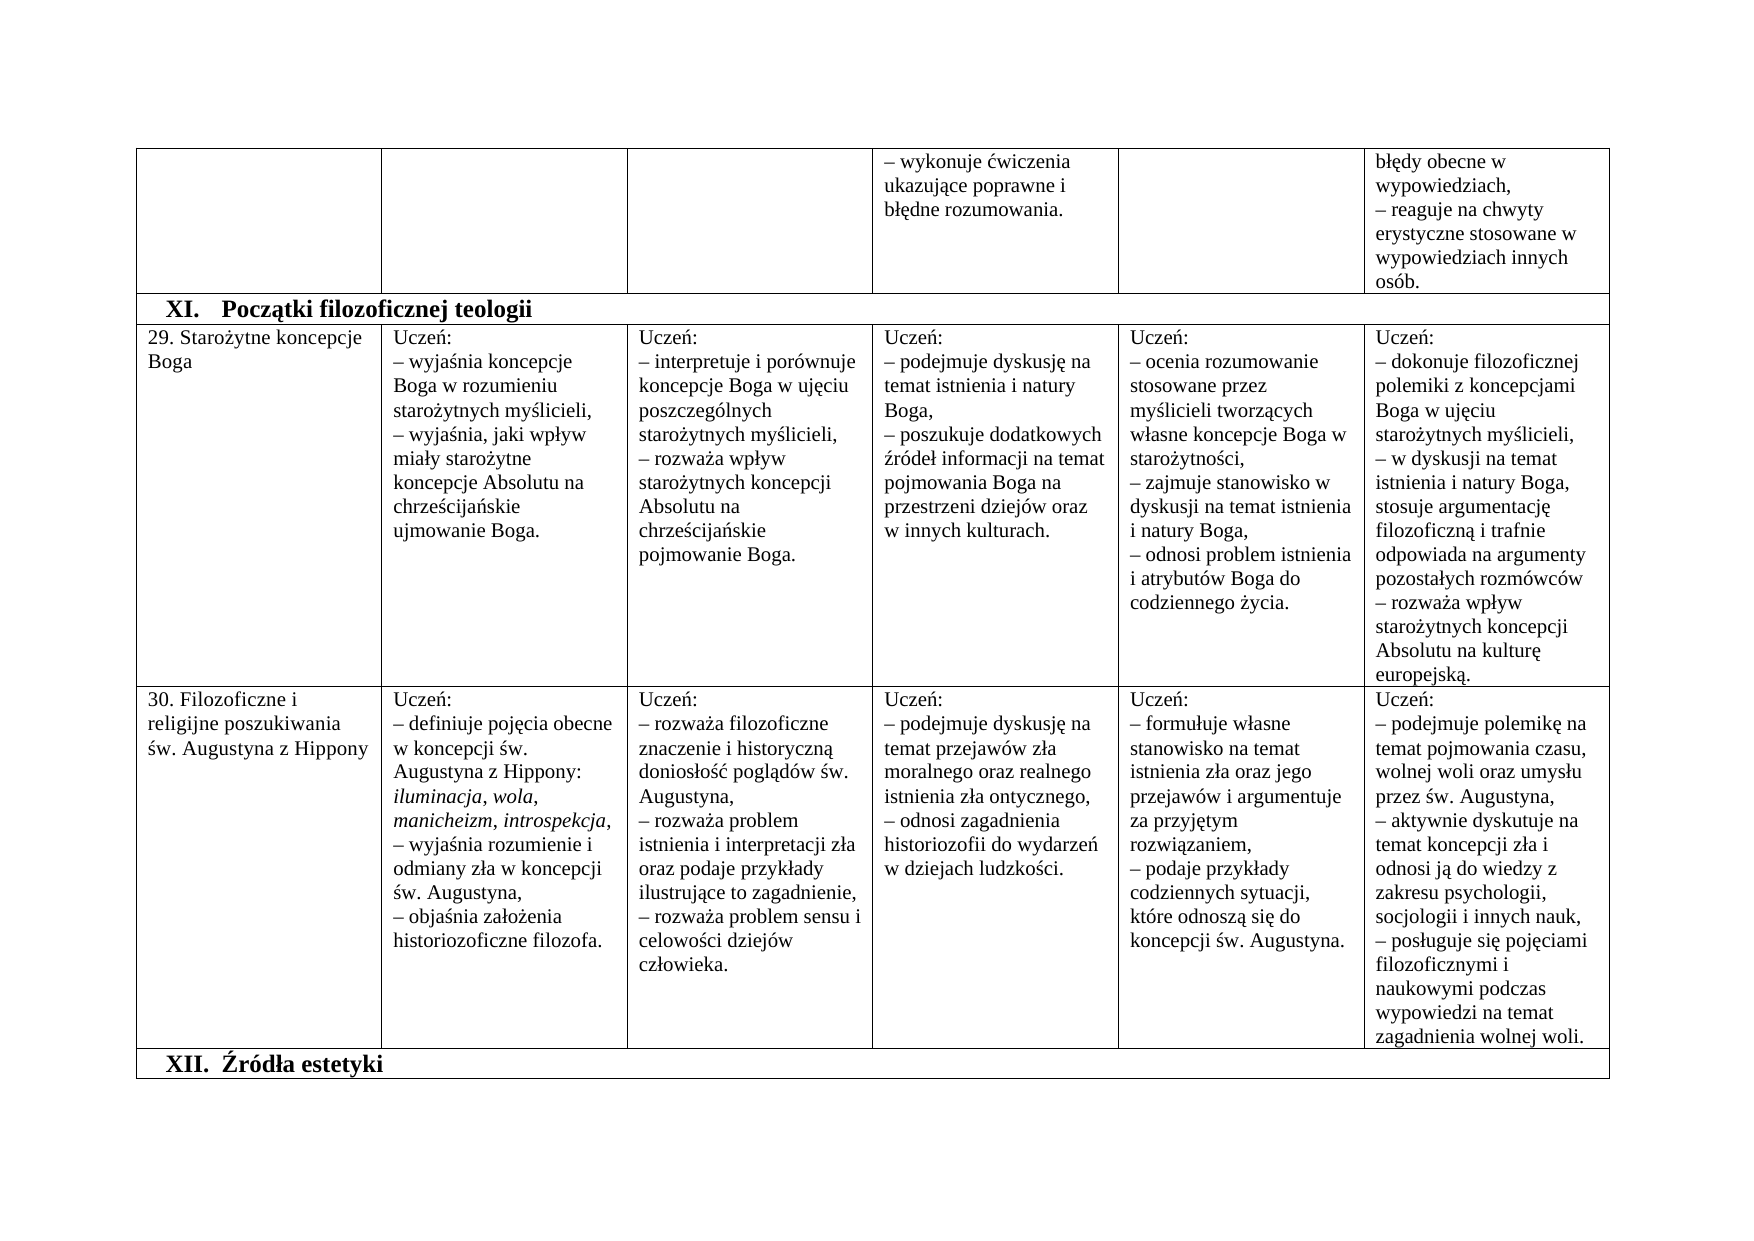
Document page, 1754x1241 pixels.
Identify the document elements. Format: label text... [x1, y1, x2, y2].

table_cell Uczeń: – ocenia rozumowanie stosowane przez myślicieli tworzących własne koncepcje Boga w starożytności, – zajmuje stanowisko w dyskusji na temat istnienia i natury Boga, – odnosi problem istnienia i atrybutów Boga do codziennego życia. [1119, 325, 1364, 686]
table_cell 30. Filozoficzne i religijne poszukiwania św. Augustyna z Hippony [137, 687, 381, 1048]
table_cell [137, 149, 381, 293]
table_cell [1119, 149, 1364, 293]
table_cell Uczeń: – formułuje własne stanowisko na temat istnienia zła oraz jego przejawów i argumentuje za przyjętym rozwiązaniem, – podaje przykłady codziennych sytuacji, które odnoszą się do koncepcji św. Augustyna. [1119, 687, 1364, 1048]
table_cell Uczeń: – podejmuje dyskusję na temat istnienia i natury Boga, – poszukuje dodatkowych źródeł informacji na temat pojmowania Boga na przestrzeni dziejów oraz w innych kulturach. [873, 325, 1118, 686]
table_cell Źródła estetyki [137, 1049, 1609, 1078]
table_cell Uczeń: – wyjaśnia koncepcje Boga w rozumieniu starożytnych myślicieli, – wyjaśnia, jaki wpływ miały starożytne koncepcje Absolutu na chrześcijańskie ujmowanie Boga. [382, 325, 627, 686]
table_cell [873, 149, 1118, 293]
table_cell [628, 149, 872, 293]
table_cell 29. Starożytne koncepcje Boga [137, 325, 381, 686]
table_cell Uczeń: – rozważa filozoficzne znaczenie i historyczną doniosłość poglądów św. Augustyna, – rozważa problem istnienia i interpretacji zła oraz podaje przykłady ilustrujące to zagadnienie, – rozważa problem sensu i celowości dziejów człowieka. [628, 687, 872, 1048]
table_cell Początki filozoficznej teologii [137, 294, 1609, 324]
table_cell Uczeń: – podejmuje dyskusję na temat przejawów zła moralnego oraz realnego istnienia zła ontycznego, – odnosi zagadnienia historiozofii do wydarzeń w dziejach ludzkości. [873, 687, 1118, 1048]
table_cell Uczeń: – interpretuje i porównuje koncepcje Boga w ujęciu poszczególnych starożytnych myślicieli, – rozważa wpływ starożytnych koncepcji Absolutu na chrześcijańskie pojmowanie Boga. [628, 325, 872, 686]
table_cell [1365, 149, 1609, 293]
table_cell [382, 149, 627, 293]
table_cell Uczeń: – definiuje pojęcia obecne w koncepcji św. Augustyna z Hippony: iluminacja, wola, manicheizm, introspekcja, – wyjaśnia rozumienie i odmiany zła w koncepcji św. Augustyna, – objaśnia założenia historiozoficzne filozofa. [382, 687, 627, 1048]
table_cell Uczeń: – dokonuje filozoficznej polemiki z koncepcjami Boga w ujęciu starożytnych myślicieli, – w dyskusji na temat istnienia i natury Boga, stosuje argumentację filozoficzną i trafnie odpowiada na argumenty pozostałych rozmówców – rozważa wpływ starożytnych koncepcji Absolutu na kulturę europejską. [1365, 325, 1609, 686]
table_cell Uczeń: – podejmuje polemikę na temat pojmowania czasu, wolnej woli oraz umysłu przez św. Augustyna, – aktywnie dyskutuje na temat koncepcji zła i odnosi ją do wiedzy z zakresu psychologii, socjologii i innych nauk, – posługuje się pojęciami filozoficznymi i naukowymi podczas wypowiedzi na temat zagadnienia wolnej woli. [1365, 687, 1609, 1048]
